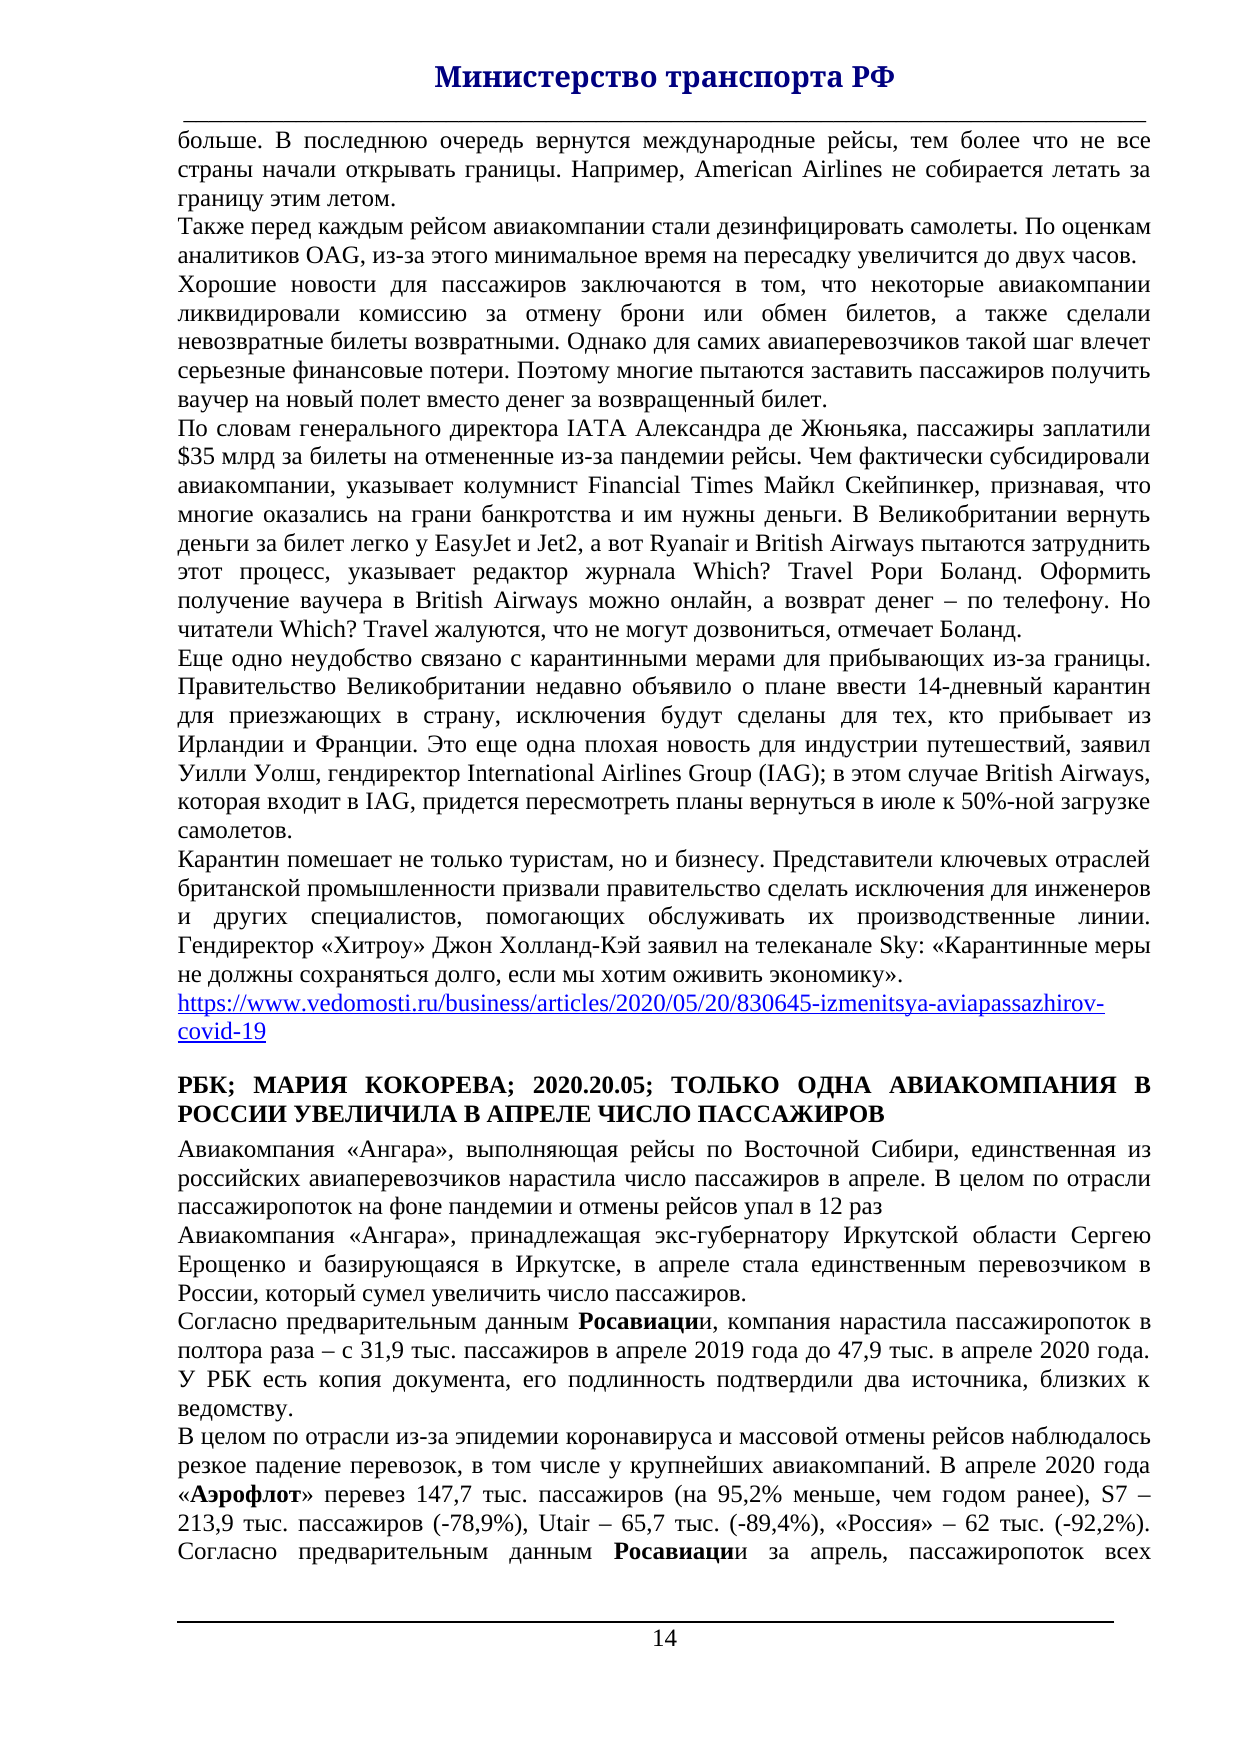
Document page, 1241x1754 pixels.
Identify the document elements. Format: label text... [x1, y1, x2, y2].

text По словам генерального директора IATA Александра де Жюньяка, пассажиры заплатили $35 млрд за билеты на отмененные из-за пандемии рейсы. Чем фактически субсидировали авиакомпании, указывает колумнист Financial Times Майкл Скейпинкер, признавая, что многие оказались на грани банкротства и им нужны деньги. В Великобритании вернуть деньги за билет легко у EasyJet и Jet2, а вот Ryanair и British Airways пытаются затруднить этот процесс, указывает редактор журнала Which? Travel Рори Боланд. Оформить получение ваучера в British Airways можно онлайн, а возврат денег – по телефону. Но читатели Which? Travel жалуются, что не могут дозвониться, отмечает Боланд. [177, 413, 1152, 643]
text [177, 1421, 1152, 1565]
text https://www.vedomosti.ru/business/articles/2020/05/20/830645-izmenitsya-aviapassazhirov-covid-19 [177, 988, 1152, 1045]
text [177, 125, 1152, 211]
text Карантин помешает не только туристам, но и бизнесу. Представители ключевых отраслей британской промышленности призвали правительство сделать исключения для инженеров и других специалистов, помогающих обслуживать их производственные линии. Гендиректор «Хитроу» Джон Холланд-Кэй заявил на телеканале Sky: «Карантинные меры не должны сохраняться долго, если мы хотим оживить экономику». [177, 844, 1152, 988]
text Также перед каждым рейсом авиакомпании стали дезинфицировать самолеты. По оценкам аналитиков OAG, из-за этого минимальное время на пересадку увеличится до двух часов. [177, 211, 1152, 269]
text Хорошие новости для пассажиров заключаются в том, что некоторые авиакомпании ликвидировали комиссию за отмену брони или обмен билетов, а также сделали невозвратные билеты возвратными. Однако для самих авиаперевозчиков такой шаг влечет серьезные финансовые потери. Поэтому многие пытаются заставить пассажиров получить ваучер на новый полет вместо денег за возвращенный билет. [177, 269, 1152, 413]
text Еще одно неудобство связано с карантинными мерами для прибывающих из-за границы. Правительство Великобритании недавно объявило о плане ввести 14-дневный карантин для приезжающих в страну, исключения будут сделаны для тех, кто прибывает из Ирландии и Франции. Это еще одна плохая новость для индустрии путешествий, заявил Уилли Уолш, гендиректор International Airlines Group (IAG); в этом случае British Airways, которая входит в IAG, придется пересмотреть планы вернуться в июле к 50%-ной загрузке самолетов. [177, 643, 1152, 844]
text Согласно предварительным данным Росавиации, компания нарастила пассажиропоток в полтора раза – с 31,9 тыс. пассажиров в апреле 2019 года до 47,9 тыс. в апреле 2020 года. У РБК есть копия документа, его подлинность подтвердили два источника, близких к ведомству. [177, 1306, 1152, 1421]
text Авиакомпания «Ангара», принадлежащая экс-губернатору Иркутской области Сергею Ерощенко и базирующаяся в Иркутске, в апреле стала единственным перевозчиком в России, который сумел увеличить число пассажиров. [177, 1220, 1152, 1306]
subtitle РБК; МАРИЯ КОКОРЕВА; 2020.20.05; ТОЛЬКО ОДНА АВИАКОМПАНИЯ В РОССИИ УВЕЛИЧИЛА В АПРЕЛЕ ЧИСЛО ПАССАЖИРОВ [177, 1070, 1152, 1128]
text Авиакомпания «Ангара», выполняющая рейсы по Восточной Сибири, единственная из российских авиаперевозчиков нарастила число пассажиров в апреле. В целом по отрасли пассажиропоток на фоне пандемии и отмены рейсов упал в 12 раз [177, 1134, 1152, 1220]
